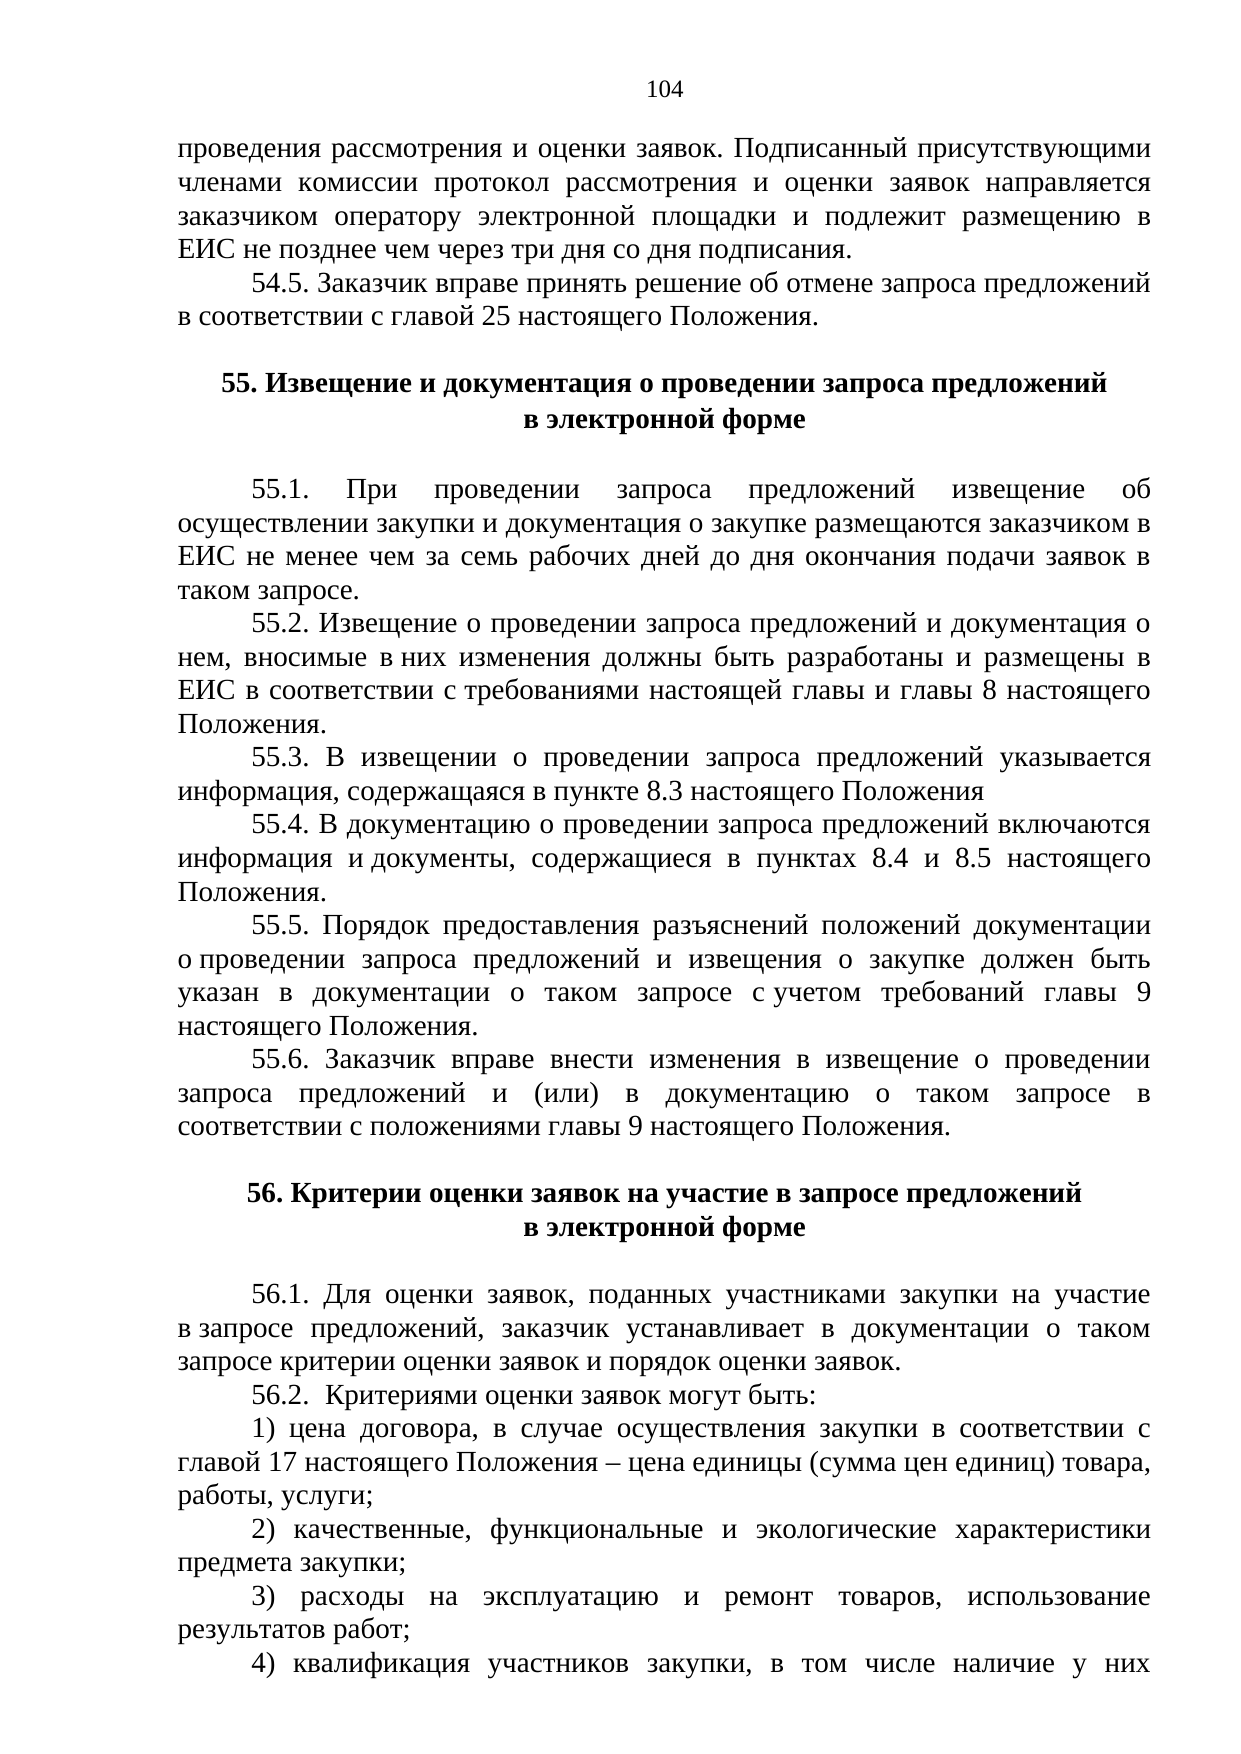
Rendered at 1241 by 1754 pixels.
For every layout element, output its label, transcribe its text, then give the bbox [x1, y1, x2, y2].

text 55.5. Порядок предоставления разъяснений положений документации о проведении запроса предложений и извещения о закупке должен быть указан в документации о таком запросе с учетом требований главы 9 настоящего Положения. [177, 907, 1152, 1041]
text 56. Критерии оценки заявок на участие в запросе предложений в электронной форме [177, 1176, 1152, 1243]
text 55.4. В документацию о проведении запроса предложений включаются информация и документы, содержащиеся в пунктах 8.4 и 8.5 настоящего Положения. [177, 807, 1152, 907]
text 3) расходы на эксплуатацию и ремонт товаров, использование результатов работ; [177, 1578, 1152, 1645]
text 55.3. В извещении о проведении запроса предложений указывается информация, содержащаяся в пункте 8.3 настоящего Положения [177, 739, 1152, 807]
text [177, 131, 1152, 265]
subtitle 55. Извещение и документация о проведении запроса предложений в электронной форме [177, 365, 1152, 435]
text 56.1. Для оценки заявок, поданных участниками закупки на участие в запросе предложений, заказчик устанавливает в документации о таком запросе критерии оценки заявок и порядок оценки заявок. [177, 1276, 1152, 1377]
text 55.1. При проведении запроса предложений извещение об осуществлении закупки и документация о закупке размещаются заказчиком в ЕИС не менее чем за семь рабочих дней до дня окончания подачи заявок в таком запросе. [177, 471, 1152, 605]
text 2) качественные, функциональные и экологические характеристики предмета закупки; [177, 1511, 1152, 1578]
text 1) цена договора, в случае осуществления закупки в соответствии с главой 17 настоящего Положения – цена единицы (сумма цен единиц) товара, работы, услуги; [177, 1410, 1152, 1511]
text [177, 1645, 1152, 1679]
text 55.6. Заказчик вправе внести изменения в извещение о проведении запроса предложений и (или) в документацию о таком запросе в соответствии с положениями главы 9 настоящего Положения. [177, 1041, 1152, 1142]
text 56.2. Критериями оценки заявок могут быть: [177, 1377, 1152, 1410]
text 55.2. Извещение о проведении запроса предложений и документация о нем, вносимые в них изменения должны быть разработаны и размещены в ЕИС в соответствии с требованиями настоящей главы и главы 8 настоящего Положения. [177, 605, 1152, 739]
text 54.5. Заказчик вправе принять решение об отмене запроса предложений в соответствии с главой 25 настоящего Положения. [177, 265, 1152, 332]
